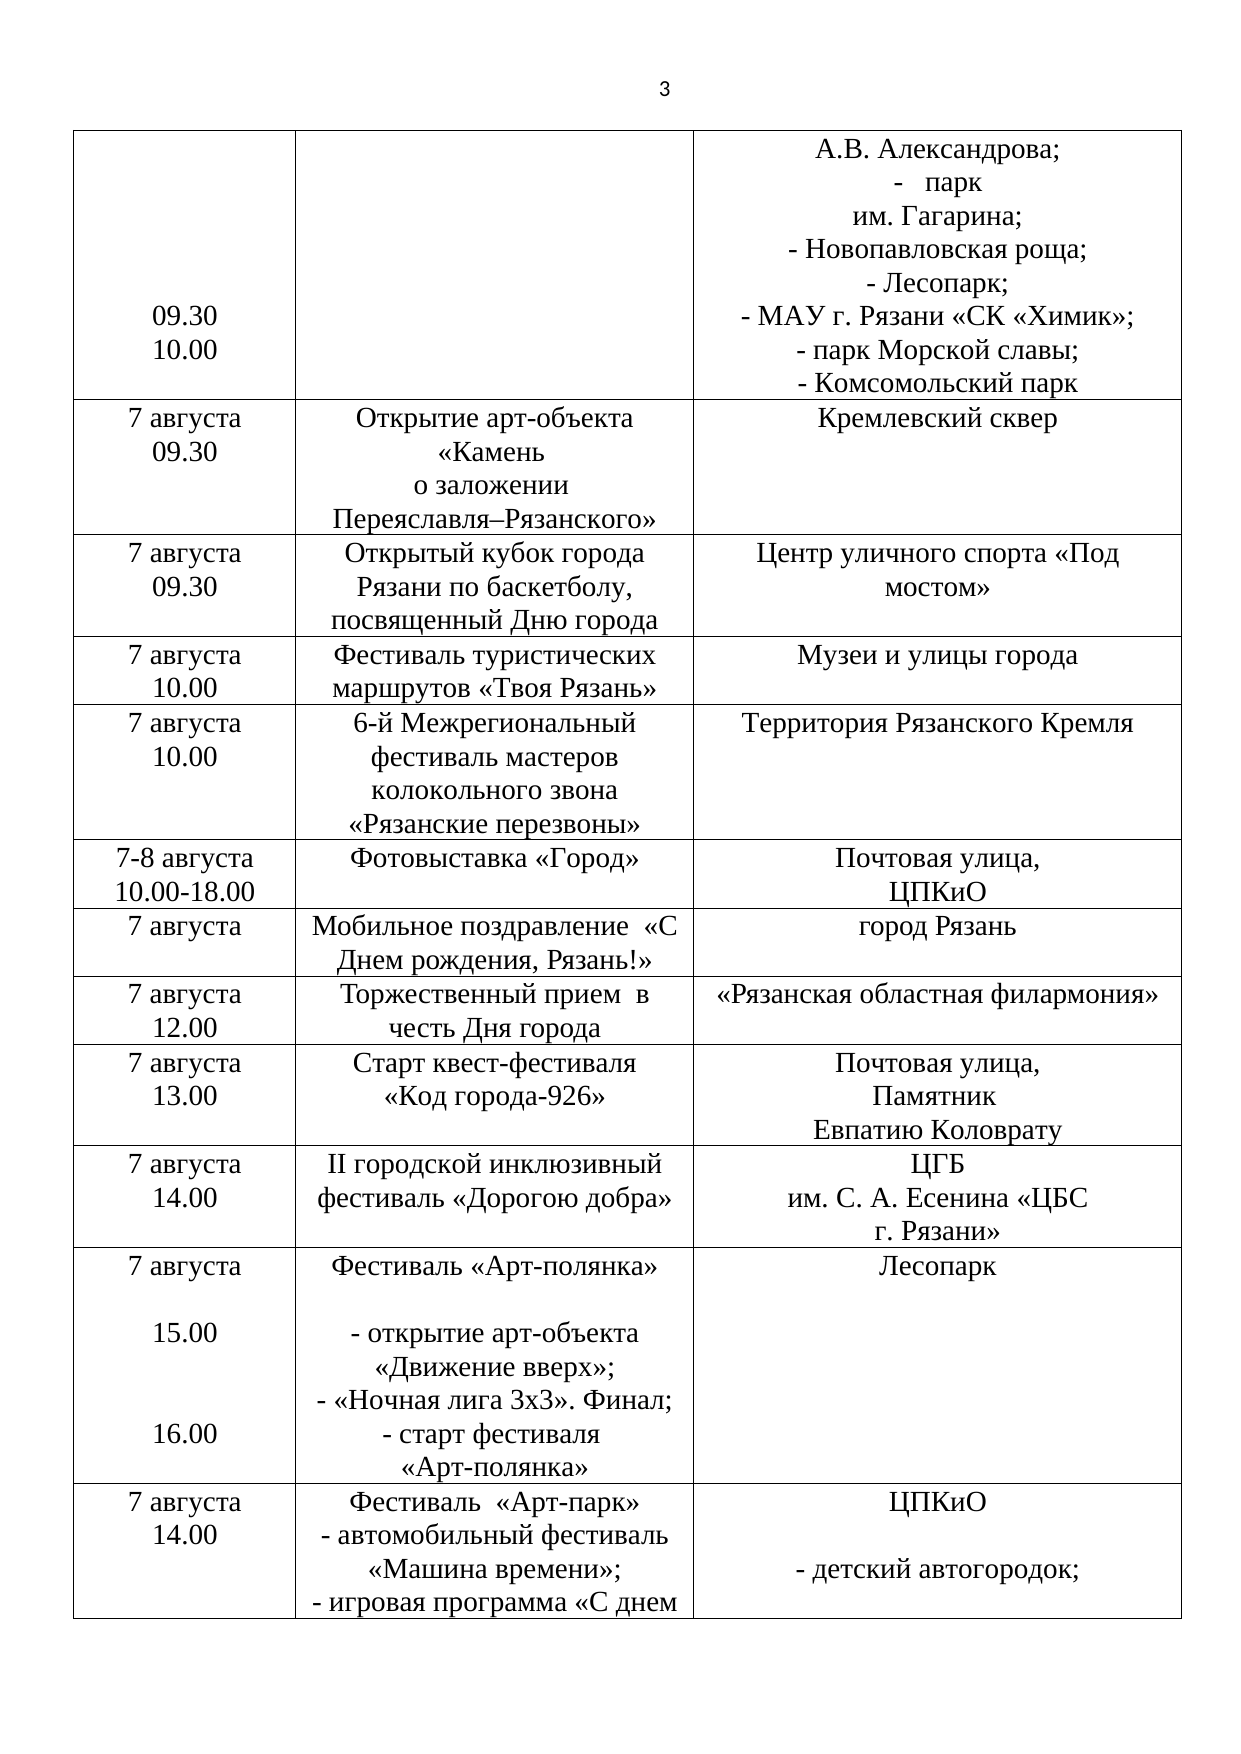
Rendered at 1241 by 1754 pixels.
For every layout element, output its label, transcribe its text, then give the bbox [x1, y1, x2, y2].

table_cell ЦГБ им. С. А. Есенина «ЦБС г. Рязани» [694, 1146, 1181, 1247]
table_cell Открытый кубок города Рязани по баскетболу, посвященный Дню города [296, 535, 693, 636]
table_cell Фотовыставка «Город» [296, 840, 693, 907]
table_cell 7 августа 14.00 [74, 1146, 295, 1247]
table_cell Мобильное поздравление «С Днем рождения, Рязань!» [296, 909, 693, 976]
table_cell Центр уличного спорта «Под мостом» [694, 535, 1181, 636]
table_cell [694, 131, 1181, 399]
table_cell Почтовая улица, ЦПКиО [694, 840, 1181, 907]
table_cell Почтовая улица, Памятник Евпатию Коловрату [694, 1045, 1181, 1145]
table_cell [74, 1484, 295, 1618]
table_cell 6-й Межрегиональный фестиваль мастеров колокольного звона «Рязанские перезвоны» [296, 705, 693, 839]
table_cell 7 августа 13.00 [74, 1045, 295, 1145]
table_cell 7 августа 09.30 [74, 535, 295, 636]
table_cell 7 августа 10.00 [74, 705, 295, 839]
table_cell Открытие арт-объекта «Камень о заложении Переяславля–Рязанского» [296, 400, 693, 534]
table_cell Музеи и улицы города [694, 637, 1181, 704]
table_cell Фестиваль туристических маршрутов «Твоя Рязань» [296, 637, 693, 704]
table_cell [694, 1484, 1181, 1618]
table_cell 7-8 августа 10.00-18.00 [74, 840, 295, 907]
table_cell Территория Рязанского Кремля [694, 705, 1181, 839]
table_cell 7 августа [74, 909, 295, 976]
table_cell Кремлевский сквер [694, 400, 1181, 534]
table_cell 7 августа 09.30 [74, 400, 295, 534]
table_cell 7 августа 10.00 [74, 637, 295, 704]
table_cell 7 августа 12.00 [74, 977, 295, 1044]
table_cell II городской инклюзивный фестиваль «Дорогою добра» [296, 1146, 693, 1247]
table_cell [296, 131, 693, 399]
table_cell Торжественный прием в честь Дня города [296, 977, 693, 1044]
table_cell Фестиваль «Арт-полянка» - открытие арт-объекта «Движение вверх»; - «Ночная лига 3х3». Финал; - старт фестиваля «Арт-полянка» [296, 1248, 693, 1483]
table_cell 7 августа 15.00 16.00 [74, 1248, 295, 1483]
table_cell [296, 1484, 693, 1618]
table_cell «Рязанская областная филармония» [694, 977, 1181, 1044]
table_cell Лесопарк [694, 1248, 1181, 1483]
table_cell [74, 131, 295, 399]
table_cell город Рязань [694, 909, 1181, 976]
table_cell Старт квест-фестиваля «Код города-926» [296, 1045, 693, 1145]
